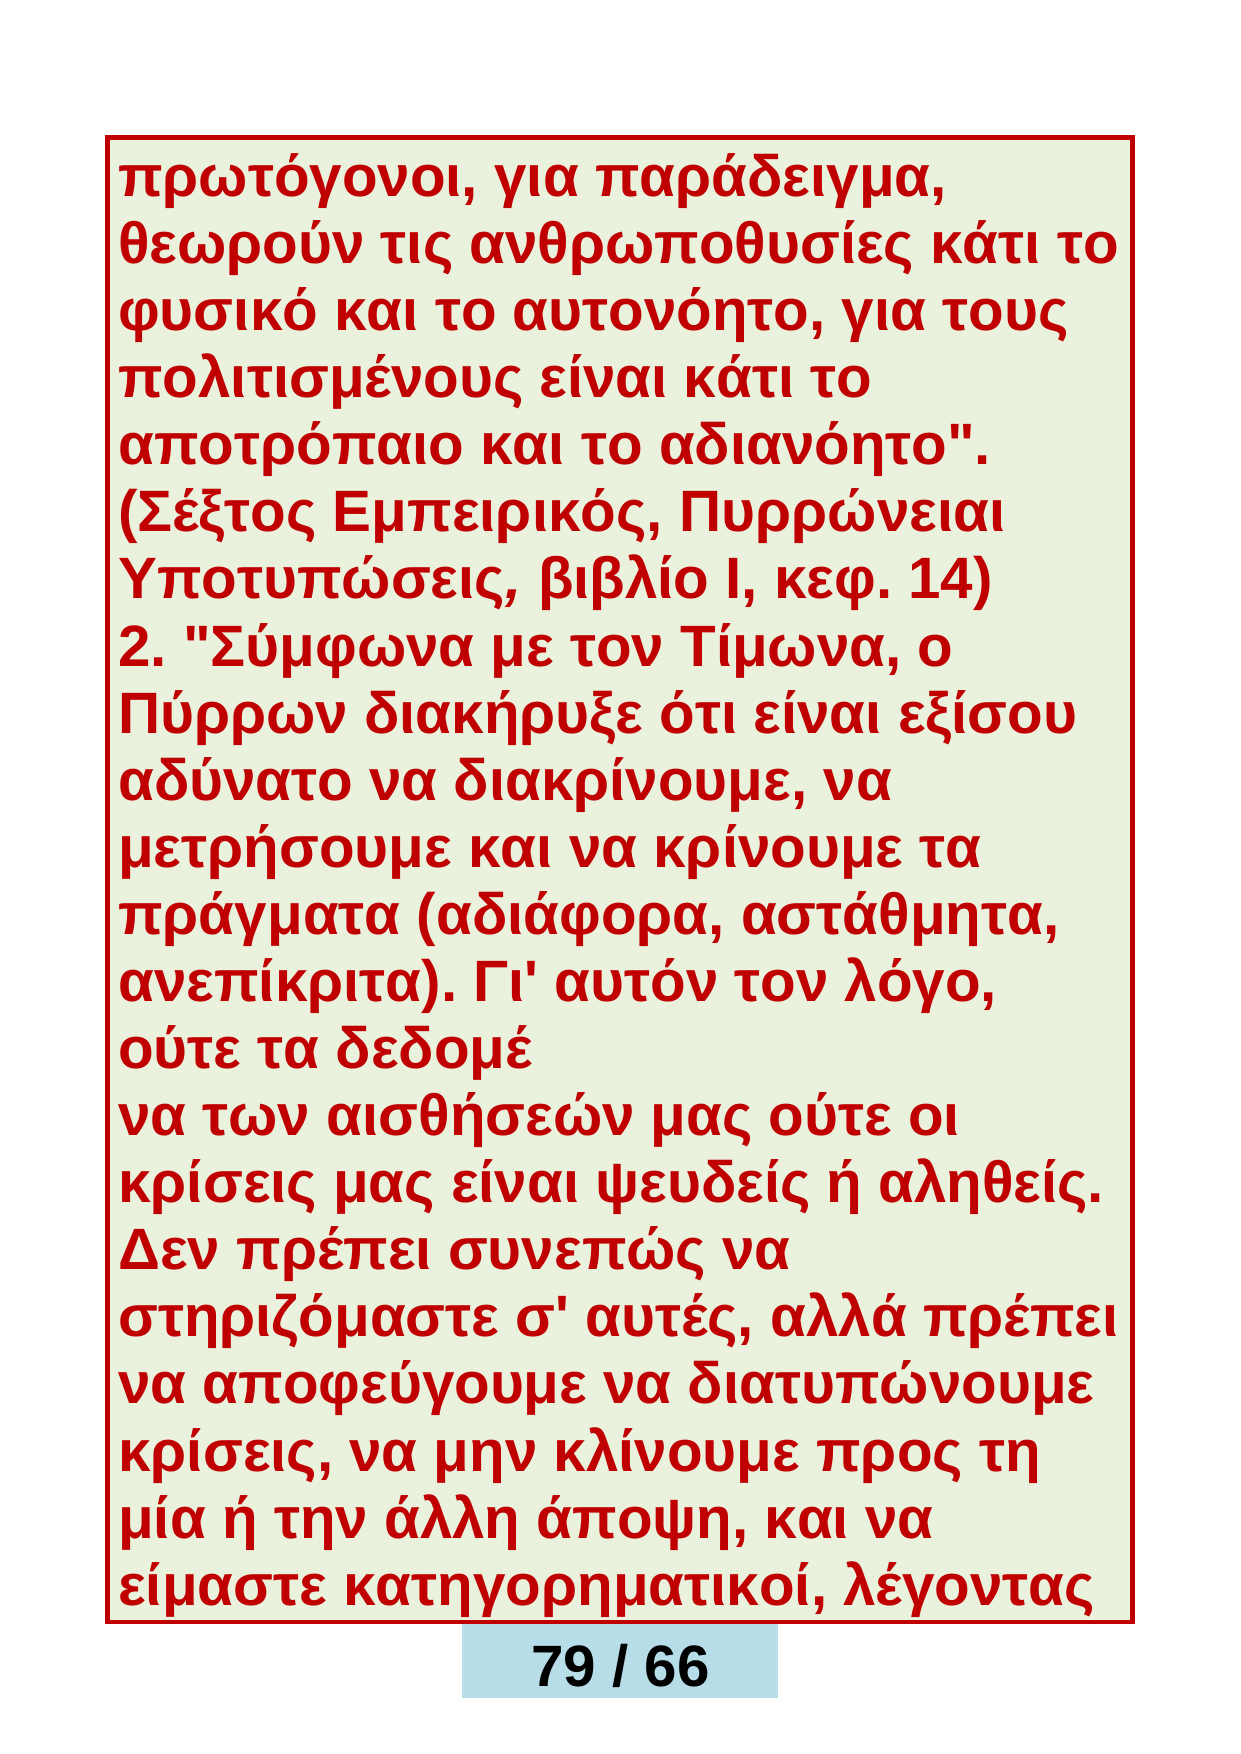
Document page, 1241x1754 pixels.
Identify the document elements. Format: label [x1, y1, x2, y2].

text [110, 1074, 1130, 1620]
text [110, 140, 1130, 1074]
